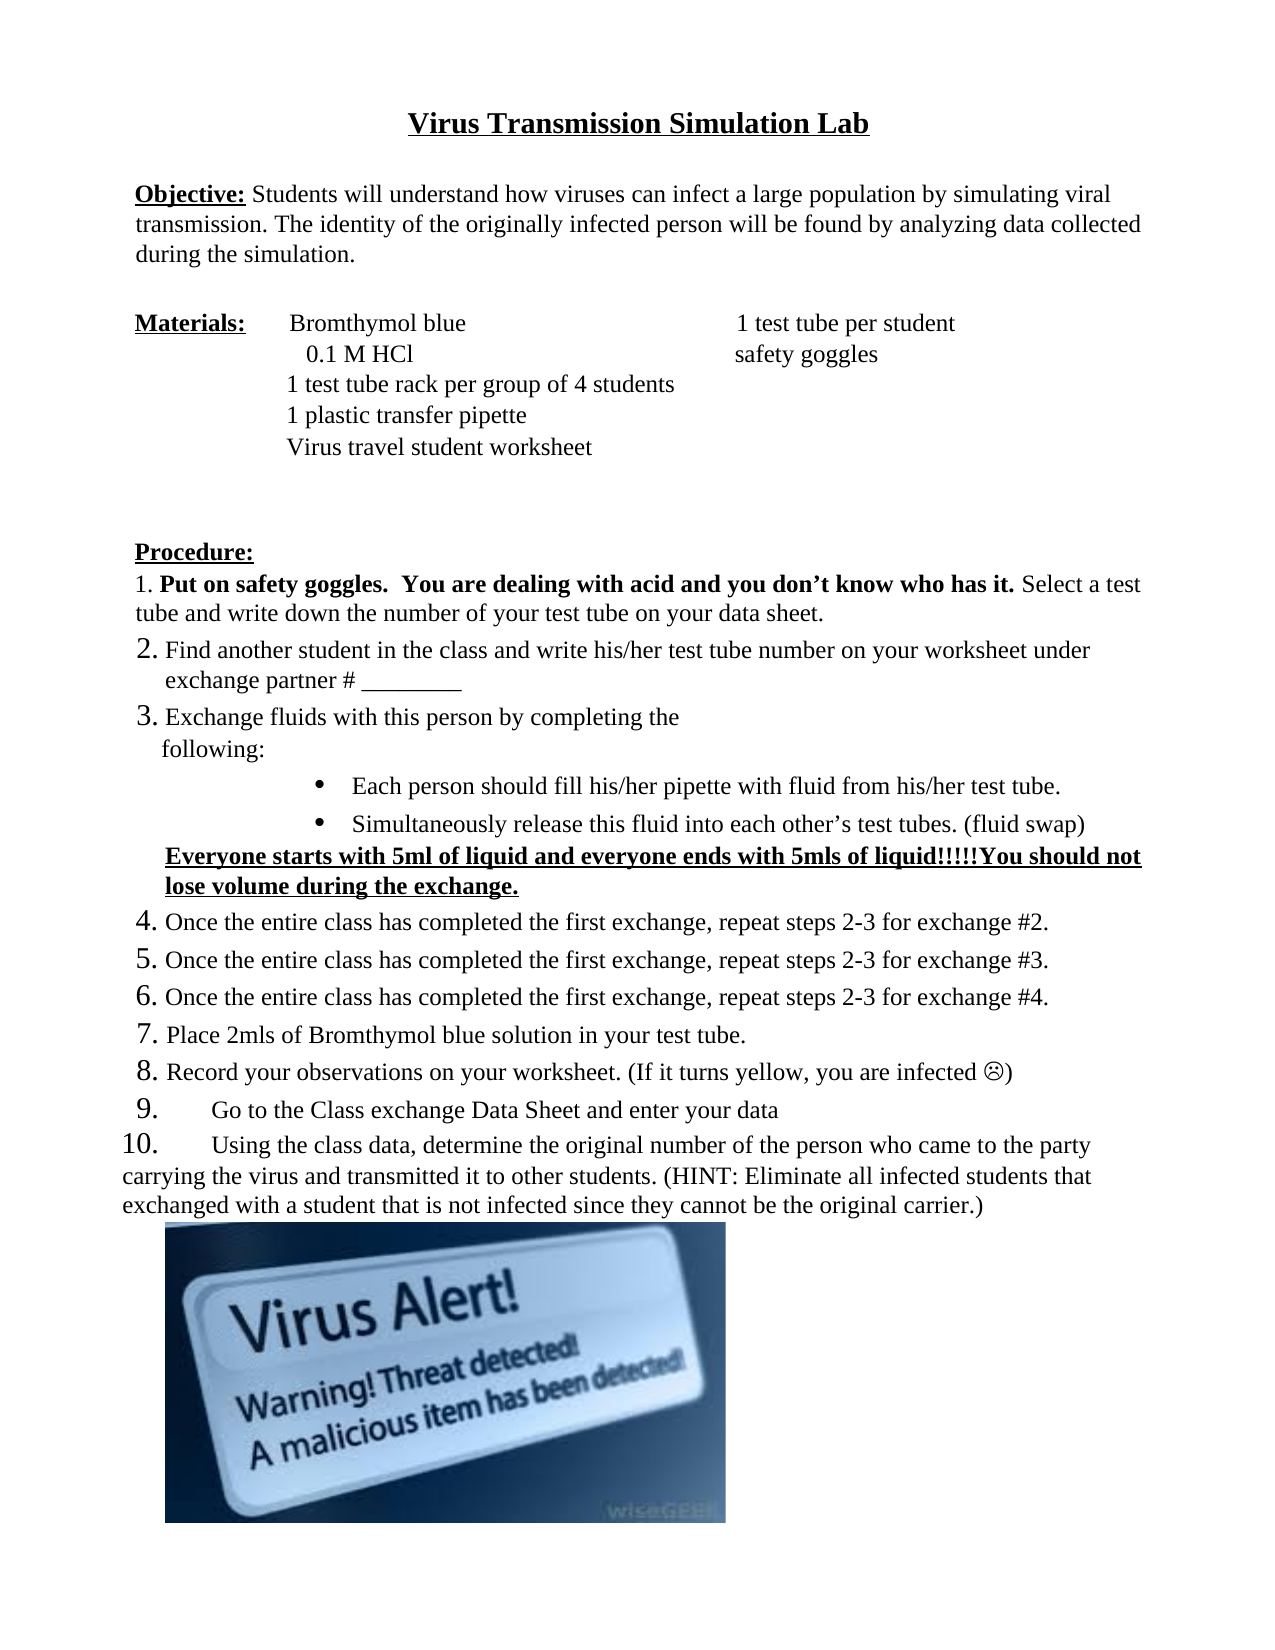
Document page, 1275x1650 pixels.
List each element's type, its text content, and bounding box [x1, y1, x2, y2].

list Record your observations on your worksheet. (If it turns yellow, you are infected ) [136, 1052, 1144, 1087]
text 1 plastic transfer pipette [286, 400, 1144, 429]
text 1 test tube rack per group of 4 students [286, 369, 1144, 397]
list Simultaneously release this fluid into each other’s test tubes. (fluid swap) [314, 803, 1144, 838]
list Once the entire class has completed the first exchange, repeat steps 2-3 for exchange #2. [135, 902, 1144, 937]
list Using the class data, determine the original number of the person who came to the party carrying the virus and transmitted it to other students. (HINT: Eliminate all infected students that exchanged with a student that is not infected since they cannot be the original carrier.) [121, 1125, 1144, 1219]
list Once the entire class has completed the first exchange, repeat steps 2-3 for exchange #3. [135, 940, 1144, 974]
list Place 2mls of Bromthymol blue solution in your test tube. [136, 1015, 1144, 1049]
text 0.1 M HCl safety goggles [91, 339, 1148, 368]
list Once the entire class has completed the first exchange, repeat steps 2-3 for exchange #4. [135, 977, 1144, 1012]
text following: [136, 734, 1144, 763]
picture [165, 1222, 726, 1523]
list Exchange fluids with this person by completing the [136, 697, 1144, 732]
list Each person should fill his/her pipette with fluid from his/her test tube. [314, 766, 1144, 801]
text Virus Transmission Simulation Lab [136, 105, 1141, 139]
list Go to the Class exchange Data Sheet and enter your data [136, 1090, 1144, 1124]
list Everyone starts with 5ml of liquid and everyone ends with 5mls of liquid!!!!!You should not lose volume during the exchange. [165, 841, 1144, 899]
list Find another student in the class and write his/her test tube number on your worksheet under exchange partner # ________ [136, 630, 1144, 694]
text Virus travel student worksheet [134, 432, 1144, 460]
text Procedure: [134, 537, 1144, 566]
text Objective: Students will understand how viruses can infect a large population by simulating viral transmission. The identity of the originally infected person will be found by analyzing data collected during the simulation. [134, 179, 1144, 267]
text 1. Put on safety goggles. You are dealing with acid and you don’t know who has it. Select a test tube and write down the number of your test tube on your data sheet. [134, 569, 1144, 627]
text Materials: Bromthymol blue 1 test tube per student [134, 308, 1148, 336]
